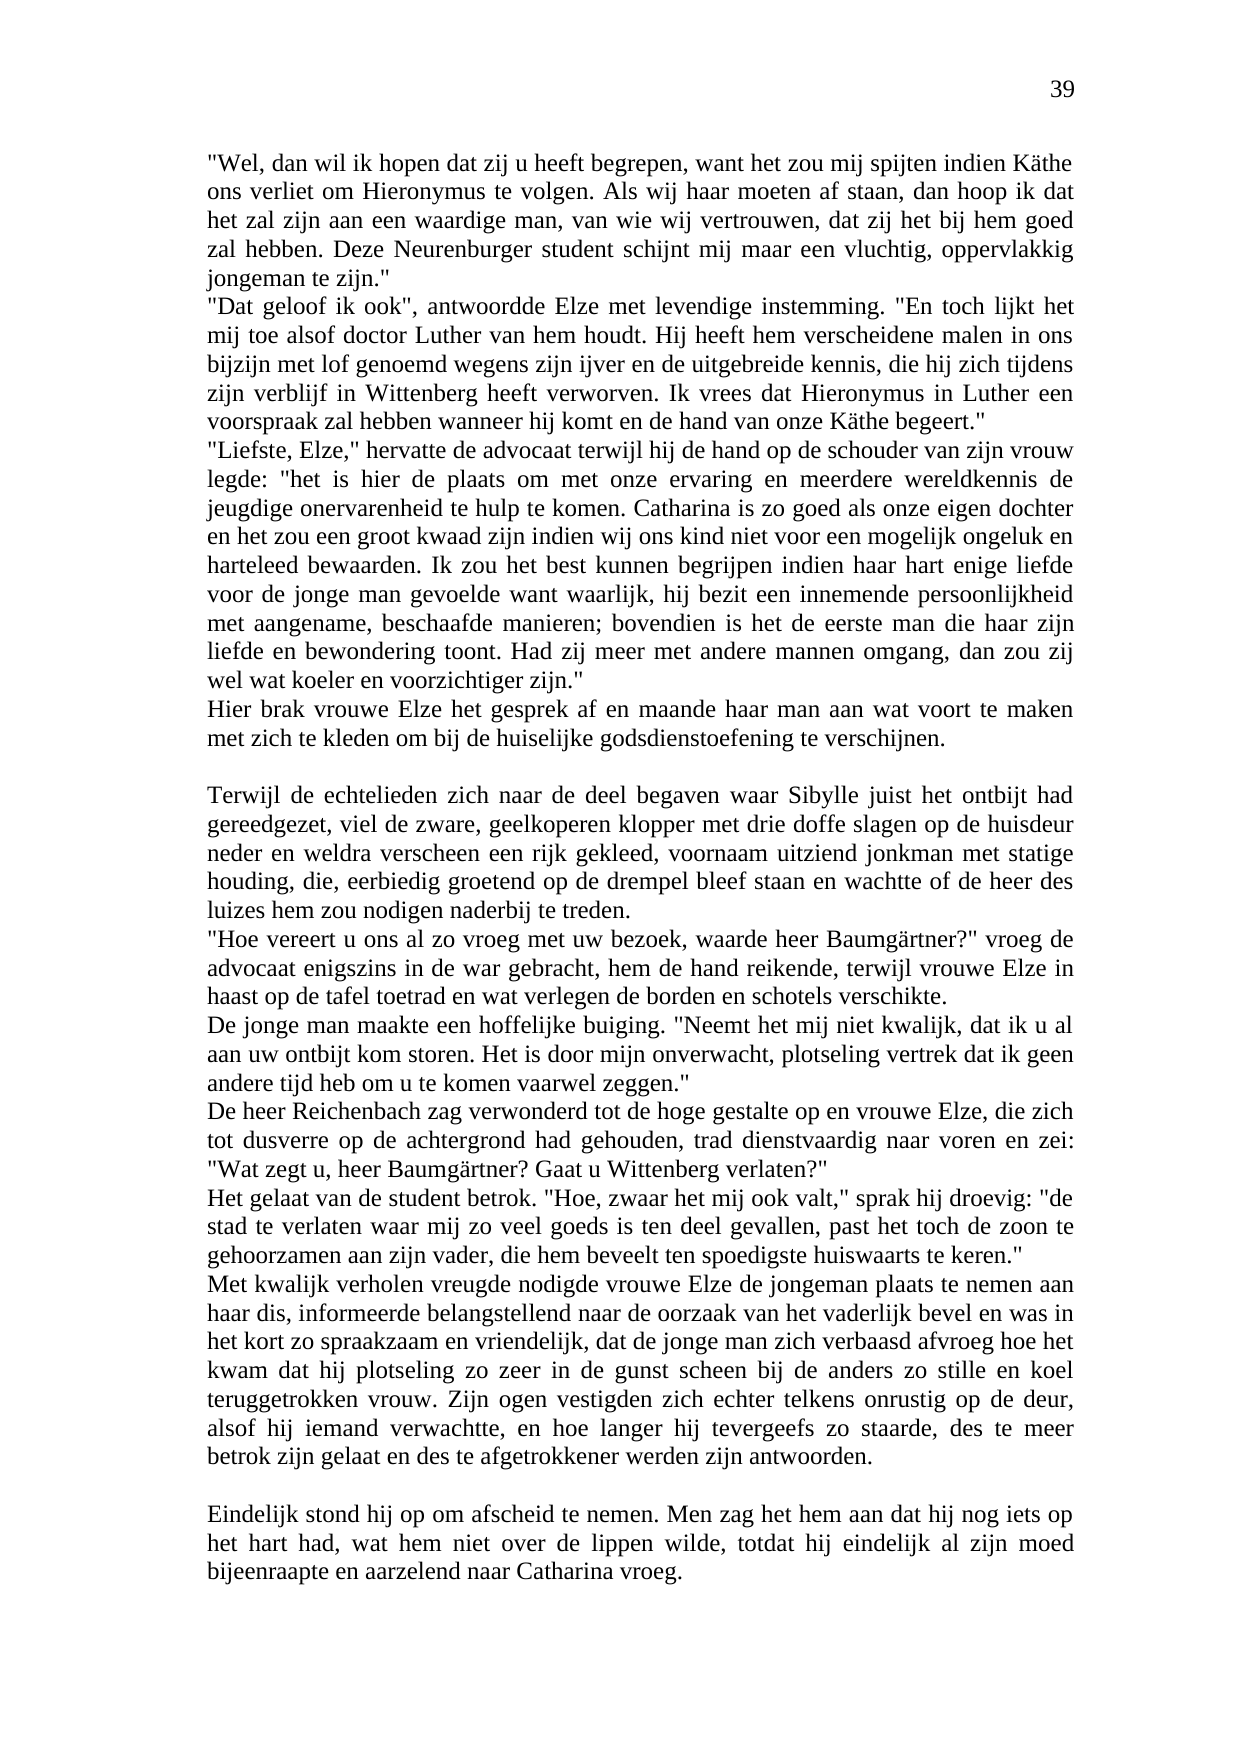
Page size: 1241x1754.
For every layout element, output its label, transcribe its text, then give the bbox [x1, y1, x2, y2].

text Het gelaat van de student betrok. "Hoe, zwaar het mij ook valt," sprak hij droevig: "de stad te verlaten waar mij zo veel goeds is ten deel gevallen, past het toch de zoon te gehoorzamen aan zijn vader, die hem beveelt ten spoedigste huiswaarts te keren." [207, 1183, 1075, 1269]
text "Liefste, Elze," hervatte de advocaat terwijl hij de hand op de schouder van zijn vrouw legde: "het is hier de plaats om met onze ervaring en meerdere wereldkennis de jeugdige onervarenheid te hulp te komen. Catharina is zo goed als onze eigen dochter en het zou een groot kwaad zijn indien wij ons kind niet voor een mogelijk ongeluk en harteleed bewaarden. Ik zou het best kunnen begrijpen indien haar hart enige liefde voor de jonge man gevoelde want waarlijk, hij bezit een innemende persoonlijkheid met aangename, beschaafde manieren; bovendien is het de eerste man die haar zijn liefde en bewondering toont. Had zij meer met andere mannen omgang, dan zou zij wel wat koeler en voorzichtiger zijn." [207, 435, 1075, 694]
text "Hoe vereert u ons al zo vroeg met uw bezoek, waarde heer Baumgärtner?" vroeg de advocaat enigszins in de war gebracht, hem de hand reikende, terwijl vrouwe Elze in haast op de tafel toetrad en wat verlegen de borden en schotels verschikte. [207, 924, 1075, 1010]
text "Wel, dan wil ik hopen dat zij u heeft begrepen, want het zou mij spijten indien Käthe ons verliet om Hieronymus te volgen. Als wij haar moeten af staan, dan hoop ik dat het zal zijn aan een waardige man, van wie wij vertrouwen, dat zij het bij hem goed zal hebben. Deze Neurenburger student schijnt mij maar een vluchtig, oppervlakkig jongeman te zijn." [207, 148, 1075, 291]
text De jonge man maakte een hoffelijke buiging. "Neemt het mij niet kwalijk, dat ik u al aan uw ontbijt kom storen. Het is door mijn onverwacht, plotseling vertrek dat ik geen andere tijd heb om u te komen vaarwel zeggen." [207, 1010, 1075, 1096]
text Met kwalijk verholen vreugde nodigde vrouwe Elze de jongeman plaats te nemen aan haar dis, informeerde belangstellend naar de oorzaak van het vaderlijk bevel en was in het kort zo spraakzaam en vriendelijk, dat de jonge man zich verbaasd afvroeg hoe het kwam dat hij plotseling zo zeer in de gunst scheen bij de anders zo stille en koel teruggetrokken vrouw. Zijn ogen vestigden zich echter telkens onrustig op de deur, alsof hij iemand verwachtte, en hoe langer hij tevergeefs zo staarde, des te meer betrok zijn gelaat en des te afgetrokkener werden zijn antwoorden. [207, 1269, 1075, 1470]
text De heer Reichenbach zag verwonderd tot de hoge gestalte op en vrouwe Elze, die zich tot dusverre op de achtergrond had gehouden, trad dienstvaardig naar voren en zei: "Wat zegt u, heer Baumgärtner? Gaat u Wittenberg verlaten?" [207, 1096, 1075, 1183]
text Eindelijk stond hij op om afscheid te nemen. Men zag het hem aan dat hij nog iets op het hart had, wat hem niet over de lippen wilde, totdat hij eindelijk al zijn moed bijeenraapte en aarzelend naar Catharina vroeg. [207, 1499, 1075, 1585]
text Terwijl de echtelieden zich naar de deel begaven waar Sibylle juist het ontbijt had gereedgezet, viel de zware, geelkoperen klopper met drie doffe slagen op de huisdeur neder en weldra verscheen een rijk gekleed, voornaam uitziend jonkman met statige houding, die, eerbiedig groetend op de drempel bleef staan en wachtte of de heer des luizes hem zou nodigen naderbij te treden. [207, 780, 1075, 924]
text Hier brak vrouwe Elze het gesprek af en maande haar man aan wat voort te maken met zich te kleden om bij de huiselijke godsdienstoefening te verschijnen. [207, 694, 1075, 751]
text "Dat geloof ik ook", antwoordde Elze met levendige instemming. "En toch lijkt het mij toe alsof doctor Luther van hem houdt. Hij heeft hem verscheidene malen in ons bijzijn met lof genoemd wegens zijn ijver en de uitgebreide kennis, die hij zich tijdens zijn verblijf in Wittenberg heeft verworven. Ik vrees dat Hieronymus in Luther een voorspraak zal hebben wanneer hij komt en de hand van onze Käthe begeert." [207, 291, 1075, 435]
